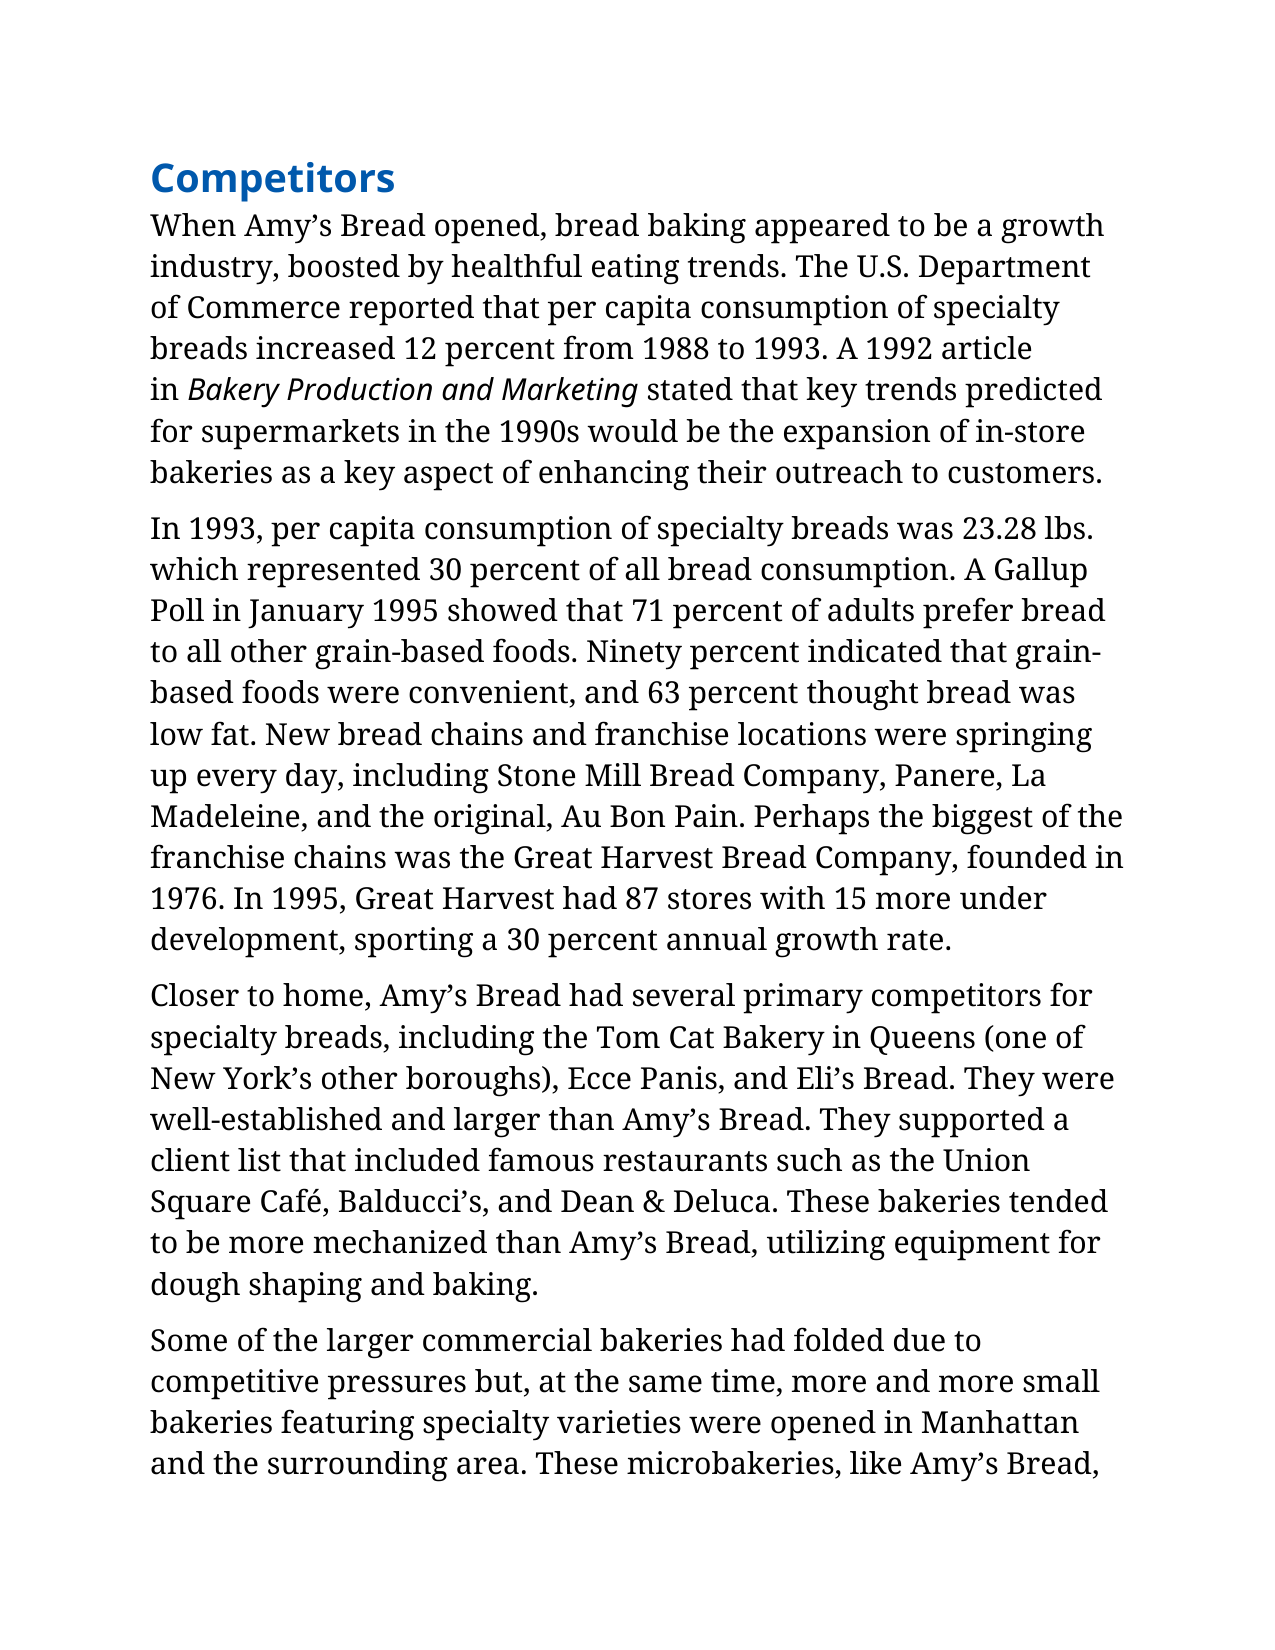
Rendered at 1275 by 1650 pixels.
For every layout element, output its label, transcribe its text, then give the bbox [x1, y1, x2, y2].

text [150, 1319, 1125, 1483]
text When Amy’s Bread opened, bread baking appeared to be a growth industry, boosted by healthful eating trends. The U.S. Department of Commerce reported that per capita consumption of specialty breads increased 12 percent from 1988 to 1993. A 1992 article in Bakery Production and Marketing stated that key trends predicted for supermarkets in the 1990s would be the expansion of in-store bakeries as a key aspect of enhancing their outreach to customers. [150, 204, 1125, 492]
text In 1993, per capita consumption of specialty breads was 23.28 lbs. which represented 30 percent of all bread consumption. A Gallup Poll in January 1995 showed that 71 percent of adults prefer bread to all other grain-based foods. Ninety percent indicated that grain-based foods were convenient, and 63 percent thought bread was low fat. New bread chains and franchise locations were springing up every day, including Stone Mill Bread Company, Panere, La Madeleine, and the original, Au Bon Pain. Perhaps the biggest of the franchise chains was the Great Harvest Bread Company, founded in 1976. In 1995, Great Harvest had 87 stores with 15 more under development, sporting a 30 percent annual growth rate. [150, 507, 1125, 959]
text Competitors [150, 150, 1125, 204]
text Closer to home, Amy’s Bread had several primary competitors for specialty breads, including the Tom Cat Bakery in Queens (one of New York’s other boroughs), Ecce Panis, and Eli’s Bread. They were well-established and larger than Amy’s Bread. They supported a client list that included famous restaurants such as the Union Square Café, Balducci’s, and Dean & Deluca. These bakeries tended to be more mechanized than Amy’s Bread, utilizing equipment for dough shaping and baking. [150, 974, 1125, 1304]
